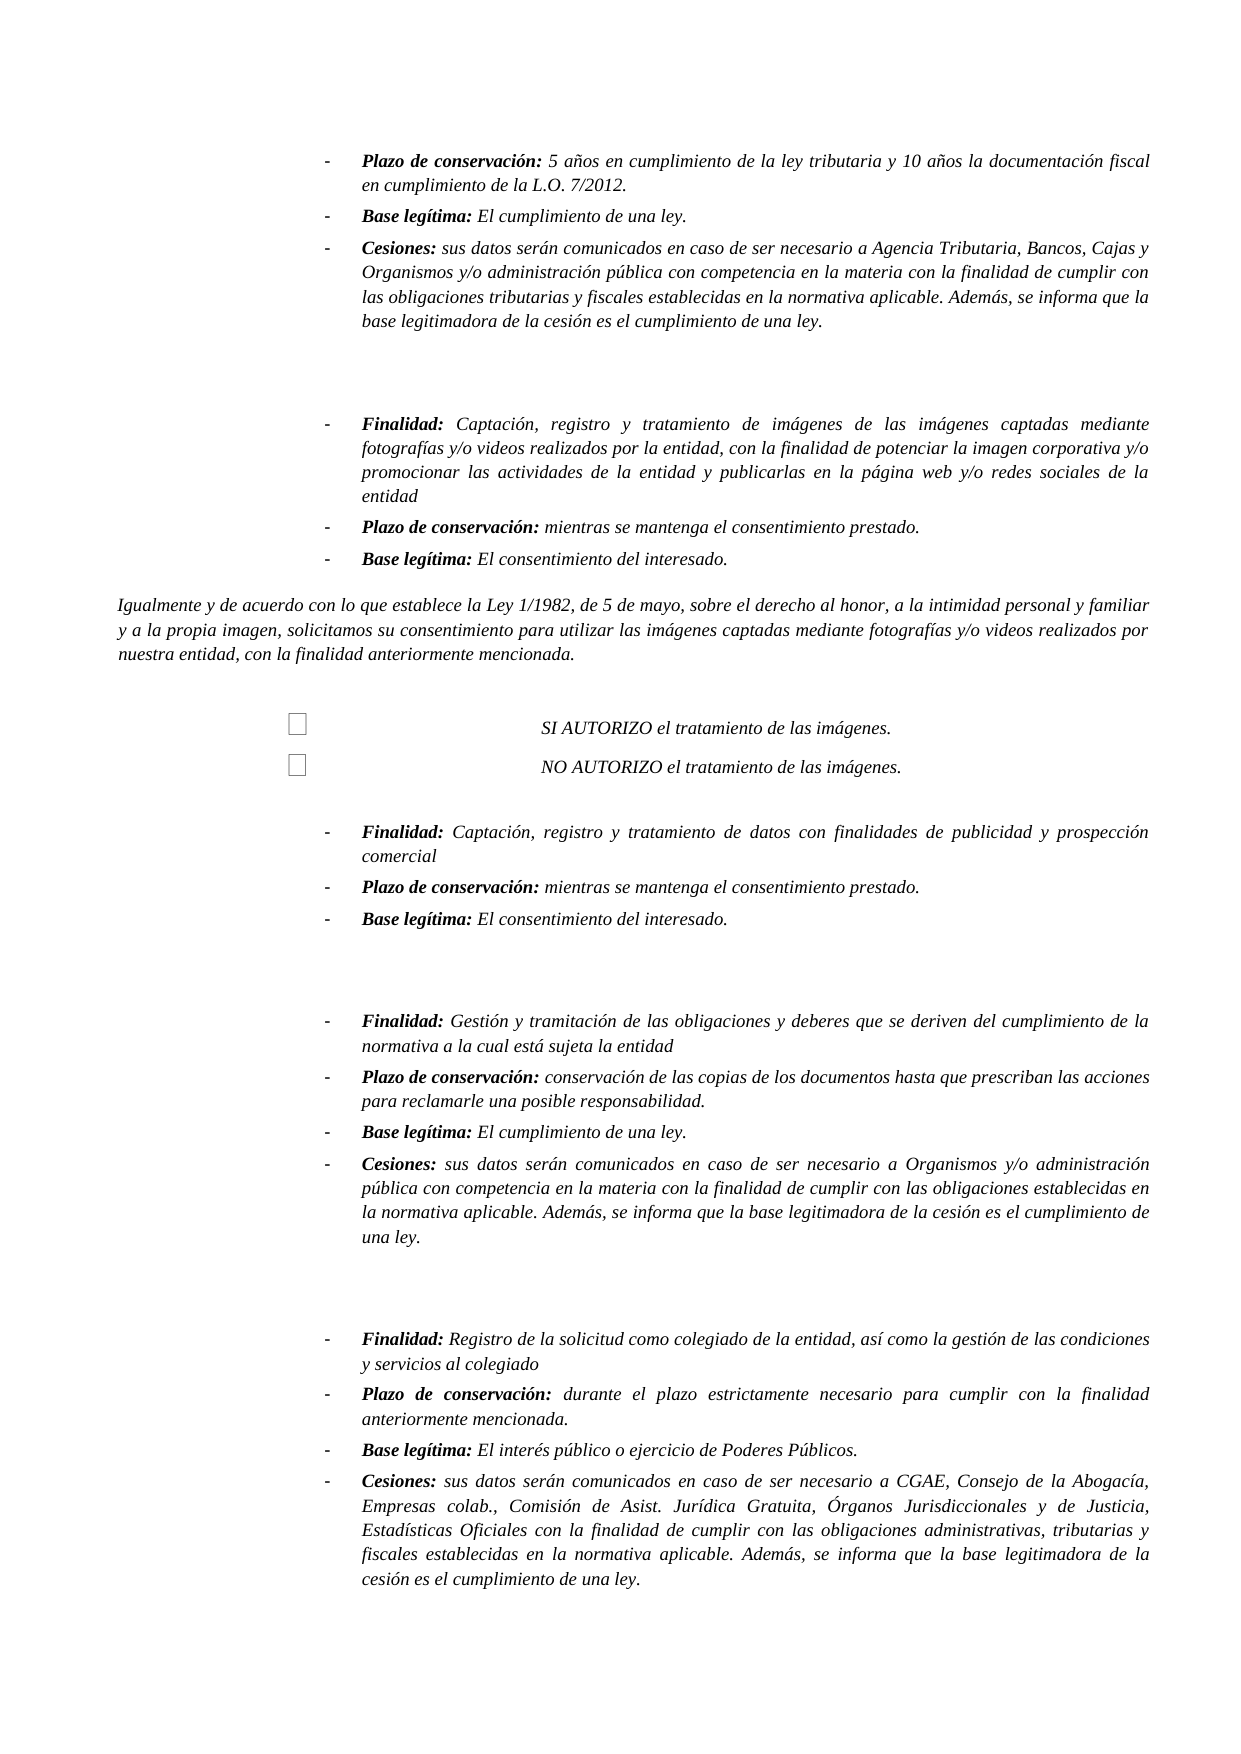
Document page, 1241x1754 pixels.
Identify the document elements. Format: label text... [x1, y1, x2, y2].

text NO AUTORIZO el tratamiento de las imágenes. [328, 756, 1152, 777]
text Igualmente y de acuerdo con lo que establece la Ley 1/1982, de 5 de mayo, sobre el derecho al honor, a la intimidad personal y familiar y a la propia imagen, solicitamos su consentimiento para utilizar las imágenes captadas mediante fotografías y/o videos realizados por nuestra entidad, con la finalidad anteriormente mencionada. [117, 594, 1152, 664]
list Finalidad: Captación, registro y tratamiento de datos con finalidades de publicidad y prospección comercial [324, 821, 1152, 867]
list Base legítima: El cumplimiento de una ley. [324, 205, 1152, 227]
list Plazo de conservación: mientras se mantenga el consentimiento prestado. [324, 516, 1152, 538]
list Plazo de conservación: conservación de las copias de los documentos hasta que prescriban las acciones para reclamarle una posible responsabilidad. [324, 1066, 1152, 1111]
list Base legítima: El interés público o ejercicio de Poderes Públicos. [324, 1438, 1152, 1460]
list Finalidad: Gestión y tramitación de las obligaciones y deberes que se deriven del cumplimiento de la normativa a la cual está sujeta la entidad [324, 1010, 1152, 1056]
list Plazo de conservación: durante el plazo estrictamente necesario para cumplir con la finalidad anteriormente mencionada. [324, 1383, 1152, 1429]
list Finalidad: Registro de la solicitud como colegiado de la entidad, así como la gestión de las condiciones y servicios al colegiado [324, 1328, 1152, 1374]
list Cesiones: sus datos serán comunicados en caso de ser necesario a CGAE, Consejo de la Abogacía, Empresas colab., Comisión de Asist. Jurídica Gratuita, Órganos Jurisdiccionales y de Justicia, Estadísticas Oficiales con la finalidad de cumplir con las obligaciones administrativas, tributarias y fiscales establecidas en la normativa aplicable. Además, se informa que la base legitimadora de la cesión es el cumplimiento de una ley. [324, 1470, 1152, 1589]
list Plazo de conservación: 5 años en cumplimiento de la ley tributaria y 10 años la documentación fiscal en cumplimiento de la L.O. 7/2012. [324, 150, 1152, 196]
list Cesiones: sus datos serán comunicados en caso de ser necesario a Organismos y/o administración pública con competencia en la materia con la finalidad de cumplir con las obligaciones establecidas en la normativa aplicable. Además, se informa que la base legitimadora de la cesión es el cumplimiento de una ley. [324, 1153, 1152, 1247]
list Cesiones: sus datos serán comunicados en caso de ser necesario a Agencia Tributaria, Bancos, Cajas y Organismos y/o administración pública con competencia en la materia con la finalidad de cumplir con las obligaciones tributarias y fiscales establecidas en la normativa aplicable. Además, se informa que la base legitimadora de la cesión es el cumplimiento de una ley. [324, 237, 1152, 332]
list Base legítima: El consentimiento del interesado. [324, 908, 1152, 929]
list Plazo de conservación: mientras se mantenga el consentimiento prestado. [324, 876, 1152, 897]
list Base legítima: El cumplimiento de una ley. [324, 1121, 1152, 1142]
text SI AUTORIZO el tratamiento de las imágenes. [329, 717, 1152, 739]
list Finalidad: Captación, registro y tratamiento de imágenes de las imágenes captadas mediante fotografías y/o videos realizados por la entidad, con la finalidad de potenciar la imagen corporativa y/o promocionar las actividades de la entidad y publicarlas en la página web y/o redes sociales de la entidad [324, 412, 1152, 507]
list Base legítima: El consentimiento del interesado. [324, 548, 1152, 570]
picture [287, 700, 329, 783]
